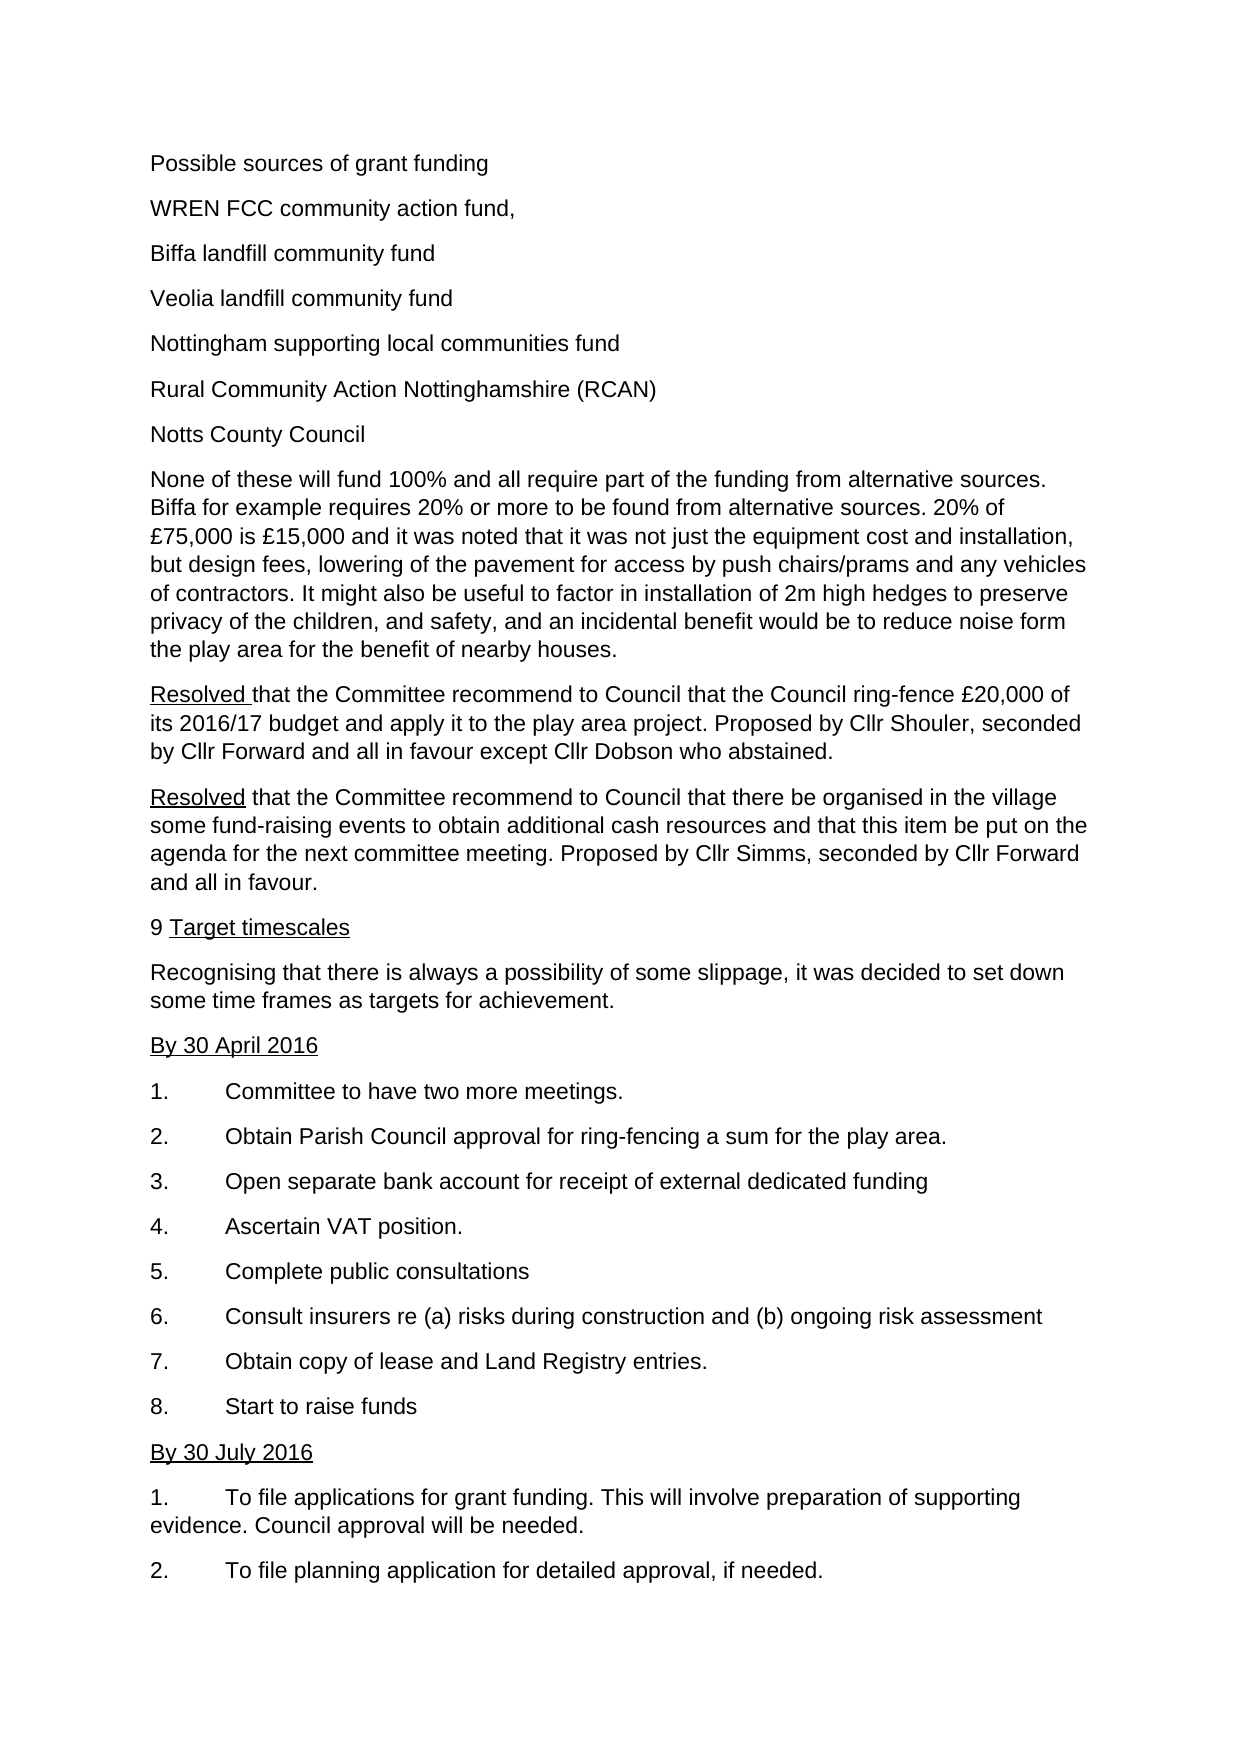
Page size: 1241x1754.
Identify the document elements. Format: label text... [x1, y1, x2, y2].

text Resolved that the Committee recommend to Council that there be organised in the village some fund-raising events to obtain additional cash resources and that this item be put on the agenda for the next committee meeting. Proposed by Cllr Simms, seconded by Cllr Forward and all in favour. [150, 783, 1090, 895]
text None of these will fund 100% and all require part of the funding from alternative sources. Biffa for example requires 20% or more to be found from alternative sources. 20% of £75,000 is £15,000 and it was noted that it was not just the equipment cost and installation, but design fees, lowering of the pavement for access by push chairs/prams and any vehicles of contractors. It might also be useful to factor in installation of 2m high hedges to preserve privacy of the children, and safety, and an incidental benefit would be to reduce noise form the play area for the benefit of nearby houses. [150, 466, 1090, 663]
text WREN FCC community action fund, [150, 195, 1090, 221]
text Resolved that the Committee recommend to Council that the Council ring-fence £20,000 of its 2016/17 budget and apply it to the play area project. Proposed by Cllr Shouler, seconded by Cllr Forward and all in favour except Cllr Dobson who abstained. [150, 681, 1090, 765]
text 2. To file planning application for detailed approval, if needed. [150, 1557, 1090, 1583]
text 5. Complete public consultations [150, 1258, 1090, 1284]
text 8. Start to raise funds [150, 1393, 1090, 1420]
text By 30 July 2016 [150, 1438, 1090, 1465]
text By 30 April 2016 [150, 1032, 1090, 1059]
text Nottingham supporting local communities fund [150, 330, 1090, 357]
text 1. To file applications for grant funding. This will involve preparation of supporting evidence. Council approval will be needed. [150, 1483, 1090, 1538]
text 6. Consult insurers re (a) risks during construction and (b) ongoing risk assessment [150, 1303, 1090, 1329]
text Recognising that there is always a possibility of some slippage, it was decided to set down some time frames as targets for achievement. [150, 959, 1090, 1014]
text 9 Target timescales [150, 914, 1090, 940]
text 4. Ascertain VAT position. [150, 1213, 1090, 1239]
text Rural Community Action Nottinghamshire (RCAN) [150, 376, 1090, 402]
text Notts County Council [150, 421, 1090, 447]
text 7. Obtain copy of lease and Land Registry entries. [150, 1348, 1090, 1374]
text 1. Committee to have two more meetings. [150, 1078, 1090, 1104]
text Veolia landfill community fund [150, 285, 1090, 312]
text Possible sources of grant funding [150, 150, 1090, 176]
text 3. Open separate bank account for receipt of external dedicated funding [150, 1168, 1090, 1194]
text Biffa landfill community fund [150, 240, 1090, 267]
text 2. Obtain Parish Council approval for ring-fencing a sum for the play area. [150, 1123, 1090, 1149]
